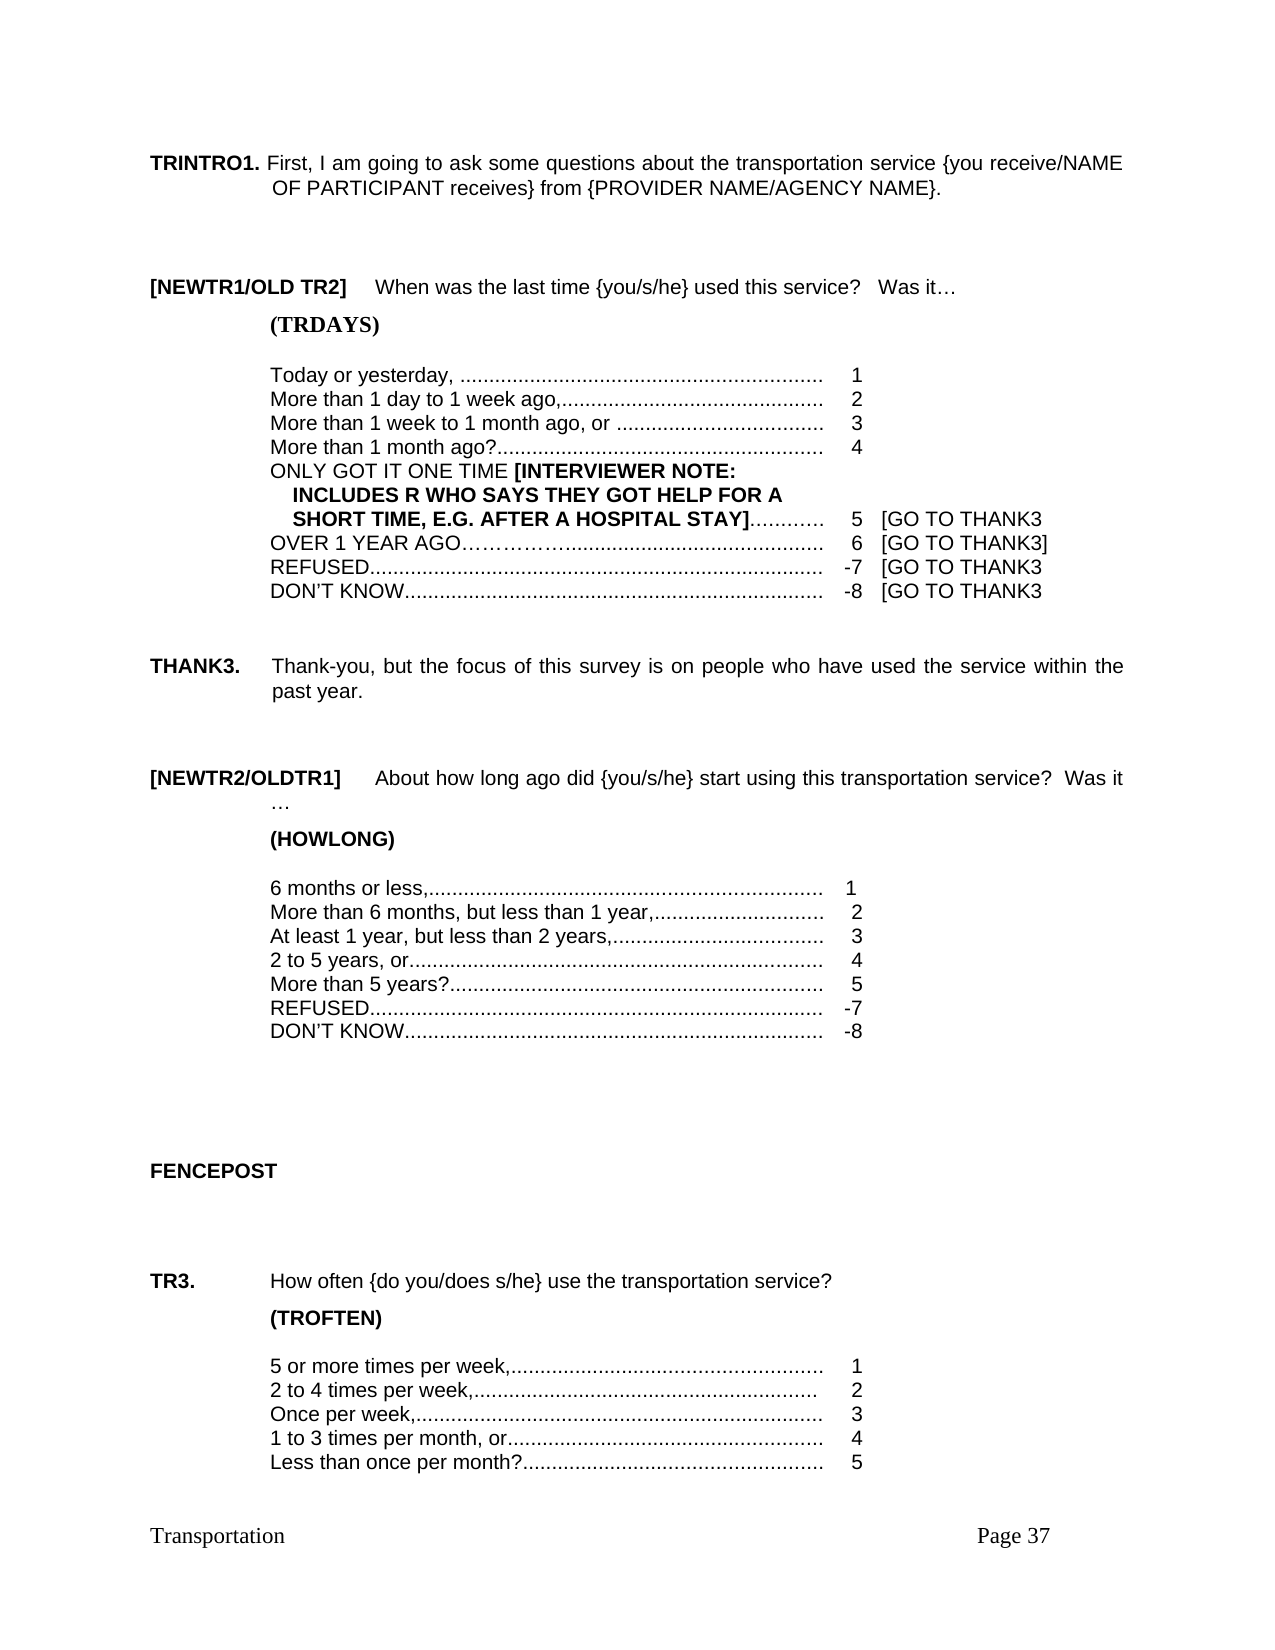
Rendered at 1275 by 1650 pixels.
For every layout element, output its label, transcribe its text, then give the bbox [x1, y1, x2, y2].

text 6 months or less, 1 [270, 876, 1125, 899]
text Less than once per month? 5 [270, 1450, 1125, 1474]
text More than 1 month ago? 4 [270, 435, 1125, 459]
text More than 1 week to 1 month ago, or 3 [270, 411, 1125, 435]
text Today or yesterday, 1 [270, 363, 1125, 387]
text More than 1 day to 1 week ago, 2 [270, 387, 1125, 411]
text 5 or more times per week, 1 [270, 1354, 1125, 1378]
text TRINTRO1. First, I am going to ask some questions about the transportation service {you receive/NAME OF PARTICIPANT receives} from {PROVIDER NAME/AGENCY NAME}. [150, 150, 1125, 200]
text (TRDAYS) [270, 311, 1125, 338]
text FENCEPOST [150, 1158, 1125, 1182]
text 2 to 4 times per week, 2 [270, 1378, 1125, 1402]
text More than 5 years? 5 [270, 971, 1125, 995]
text DON’T KNOW -8 [GO TO THANK3 [270, 578, 827, 602]
text REFUSED -7 [270, 995, 1125, 1019]
text THANK3. Thank-you, but the focus of this survey is on people who have used the service within the past year. [150, 652, 1125, 702]
text DON’T KNOW -8 [270, 1019, 1125, 1043]
text REFUSED -7 [GO TO THANK3 [270, 554, 827, 578]
text [NEWTR1/OLD TR2] When was the last time {you/s/he} used this service? Was it… [150, 275, 1125, 299]
text Once per week, 3 [270, 1402, 1125, 1426]
text At least 1 year, but less than 2 years, 3 [270, 923, 1125, 947]
text 1 to 3 times per month, or 4 [270, 1426, 1125, 1450]
text OVER 1 YEAR AGO……………. 6 [GO TO THANK3] [270, 531, 827, 554]
text TR3. How often {do you/does s/he} use the transportation service? [150, 1269, 1125, 1293]
text ONLY GOT IT ONE TIME [INTERVIEWER NOTE: INCLUDES R WHO SAYS THEY GOT HELP FOR A SHORT TIME, E.G. AFTER A HOSPITAL STAY] 5 [GO TO THANK3 [270, 459, 827, 531]
text [NEWTR2/OLDTR1] About how long ago did {you/s/he} start using this transportation service? Was it … [150, 766, 1125, 814]
text More than 6 months, but less than 1 year, 2 [270, 899, 1125, 923]
text 2 to 5 years, or 4 [270, 947, 1125, 971]
text (HOWLONG) [270, 827, 1125, 851]
text (TROFTEN) [270, 1305, 1125, 1329]
